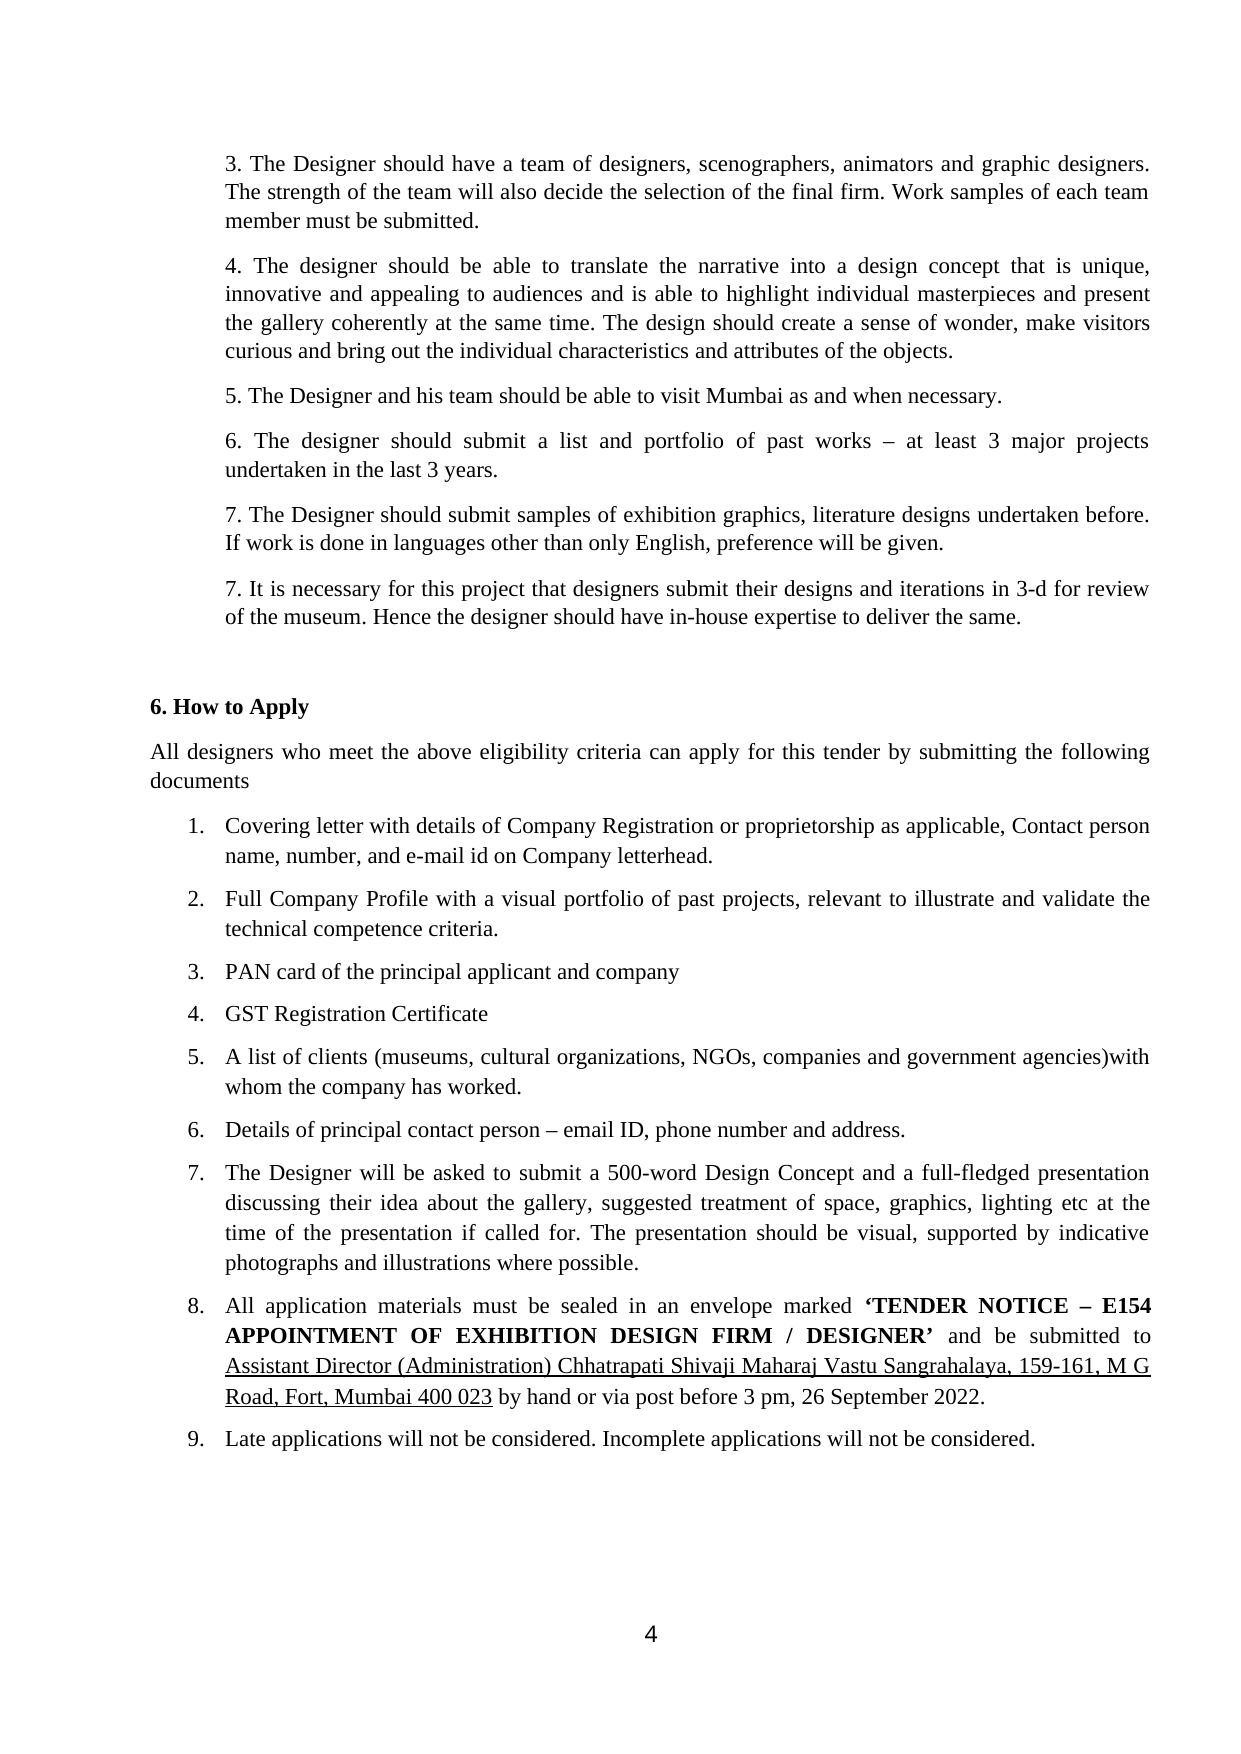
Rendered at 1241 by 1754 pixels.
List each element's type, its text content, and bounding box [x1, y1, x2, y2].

list PAN card of the principal applicant and company [187, 958, 1152, 984]
list All application materials must be sealed in an envelope marked ‘TENDER NOTICE – E154 APPOINTMENT OF EXHIBITION DESIGN FIRM / DESIGNER’ and be submitted to Assistant Director (Administration) Chhatrapati Shivaji Maharaj Vastu Sangrahalaya, 159-161, M G Road, Fort, Mumbai 400 023 by hand or via post before 3 pm, 26 September 2022. [187, 1292, 1152, 1409]
text 4. The designer should be able to translate the narrative into a design concept that is unique, innovative and appealing to audiences and is able to highlight individual masterpieces and present the gallery coherently at the same time. The design should create a sense of wonder, make visitors curious and bring out the individual characteristics and attributes of the objects. [225, 252, 1152, 364]
text 7. It is necessary for this project that designers submit their designs and iterations in 3-d for review of the museum. Hence the designer should have in-house expertise to deliver the same. [225, 574, 1152, 629]
list GST Registration Certificate [187, 1000, 1152, 1027]
text 6. The designer should submit a list and portfolio of past works – at least 3 major projects undertaken in the last 3 years. [225, 427, 1152, 482]
list Late applications will not be considered. Incomplete applications will not be considered. [187, 1425, 1152, 1452]
list The Designer will be asked to submit a 500-word Design Concept and a full-fledged presentation discussing their idea about the gallery, suggested treatment of space, graphics, lighting etc at the time of the presentation if called for. The presentation should be visual, supported by indicative photographs and illustrations where possible. [187, 1159, 1152, 1276]
list A list of clients (museums, cultural organizations, NGOs, companies and government agencies)with whom the company has worked. [187, 1043, 1152, 1100]
list Details of principal contact person – email ID, phone number and address. [187, 1116, 1152, 1142]
text 6. How to Apply [150, 693, 1152, 719]
text 3. The Designer should have a team of designers, scenographers, animators and graphic designers. The strength of the team will also decide the selection of the final firm. Work samples of each team member must be submitted. [225, 150, 1152, 233]
list Full Company Profile with a visual portfolio of past projects, relevant to illustrate and validate the technical competence criteria. [187, 885, 1152, 941]
text 5. The Designer and his team should be able to visit Mumbai as and when necessary. [225, 382, 1152, 409]
text 7. The Designer should submit samples of exhibition graphics, literature designs undertaken before. If work is done in languages other than only English, preference will be given. [225, 501, 1152, 556]
text All designers who meet the above eligibility criteria can apply for this tender by submitting the following documents [150, 738, 1152, 793]
list Covering letter with details of Company Registration or proprietorship as applicable, Contact person name, number, and e-mail id on Company letterhead. [187, 812, 1152, 868]
